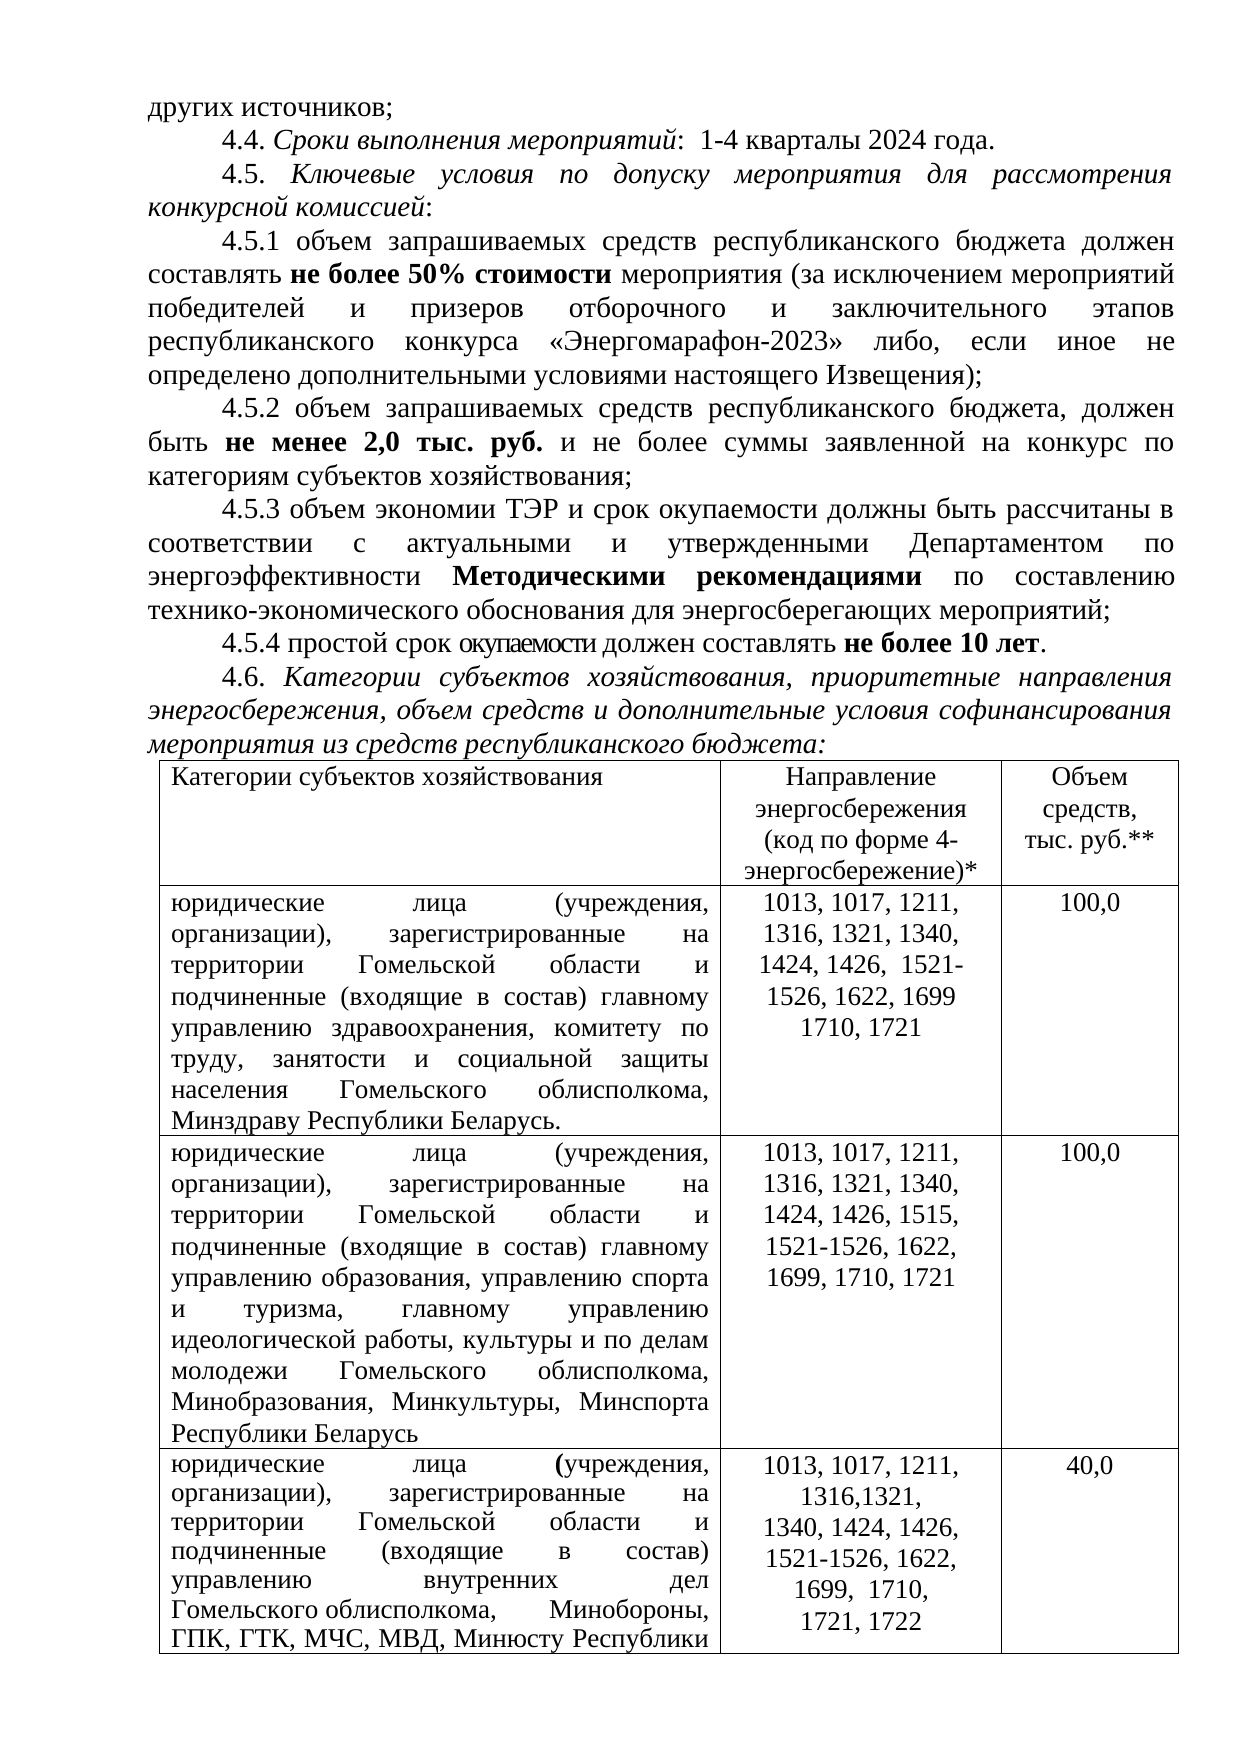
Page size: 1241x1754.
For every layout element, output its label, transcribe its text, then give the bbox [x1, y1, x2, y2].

list 4.5.1 объем запрашиваемых средств республиканского бюджета должен составлять не более 50% стоимости мероприятия (за исключением мероприятий победителей и призеров отборочного и заключительного этапов республиканского конкурса «Энергомарафон-2023» либо, если иное не определено дополнительными условиями настоящего Извещения); [148, 223, 1175, 391]
list 4.5.2 объем запрашиваемых средств республиканского бюджета, должен быть не менее 2,0 тыс. руб. и не более суммы заявленной на конкурс по категориям субъектов хозяйствования; [148, 391, 1175, 491]
table_header Объем средств, тыс. руб.** [1002, 761, 1178, 885]
list 4.4. Сроки выполнения мероприятий: 1-4 кварталы 2024 года. [148, 122, 1175, 156]
table_cell юридические лица (учреждения, организации), зарегистрированные на территории Гомельской области и подчиненные (входящие в состав) главному управлению здравоохранения, комитету по труду, занятости и социальной защиты населения Гомельского облисполкома, Минздраву Республики Беларусь. [160, 886, 720, 1135]
list 4.5.3 объем экономии ТЭР и срок окупаемости должны быть рассчитаны в соответствии с актуальными и утвержденными Департаментом по энергоэффективности Методическими рекомендациями по составлению технико-экономического обоснования для энергосберегающих мероприятий; [148, 491, 1175, 625]
list 4.5.4 простой срок окупаемости должен составлять не более 10 лет. [148, 625, 1175, 659]
table_cell 100,0 [1002, 1136, 1178, 1448]
table_cell 1013, 1017, 1211, 1316, 1321, 1340, 1424, 1426, 1521-1526, 1622, 1699 1710, 1721 [721, 886, 1001, 1135]
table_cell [721, 1449, 1001, 1653]
table_header Направление энергосбережения (код по форме 4-энергосбережение)* [721, 761, 1001, 885]
table_header Категории субъектов хозяйствования [160, 761, 720, 885]
table_cell юридические лица (учреждения, организации), зарегистрированные на территории Гомельской области и подчиненные (входящие в состав) главному управлению образования, управлению спорта и туризма, главному управлению идеологической работы, культуры и по делам молодежи Гомельского облисполкома, Минобразования, Минкультуры, Минспорта Республики Беларусь [160, 1136, 720, 1448]
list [148, 89, 1175, 122]
table_cell 100,0 [1002, 886, 1178, 1135]
list 4.6. Категории субъектов хозяйствования, приоритетные направления энергосбережения, объем средств и дополнительные условия софинансирования мероприятия из средств республиканского бюджета: [148, 659, 1175, 759]
list 4.5. Ключевые условия по допуску мероприятия для рассмотрения конкурсной комиссией: [148, 156, 1175, 223]
table_cell 40,0 [1002, 1449, 1178, 1653]
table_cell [160, 1449, 720, 1653]
table_cell 1013, 1017, 1211, 1316, 1321, 1340, 1424, 1426, 1515, 1521-1526, 1622, 1699, 1710, 1721 [721, 1136, 1001, 1448]
